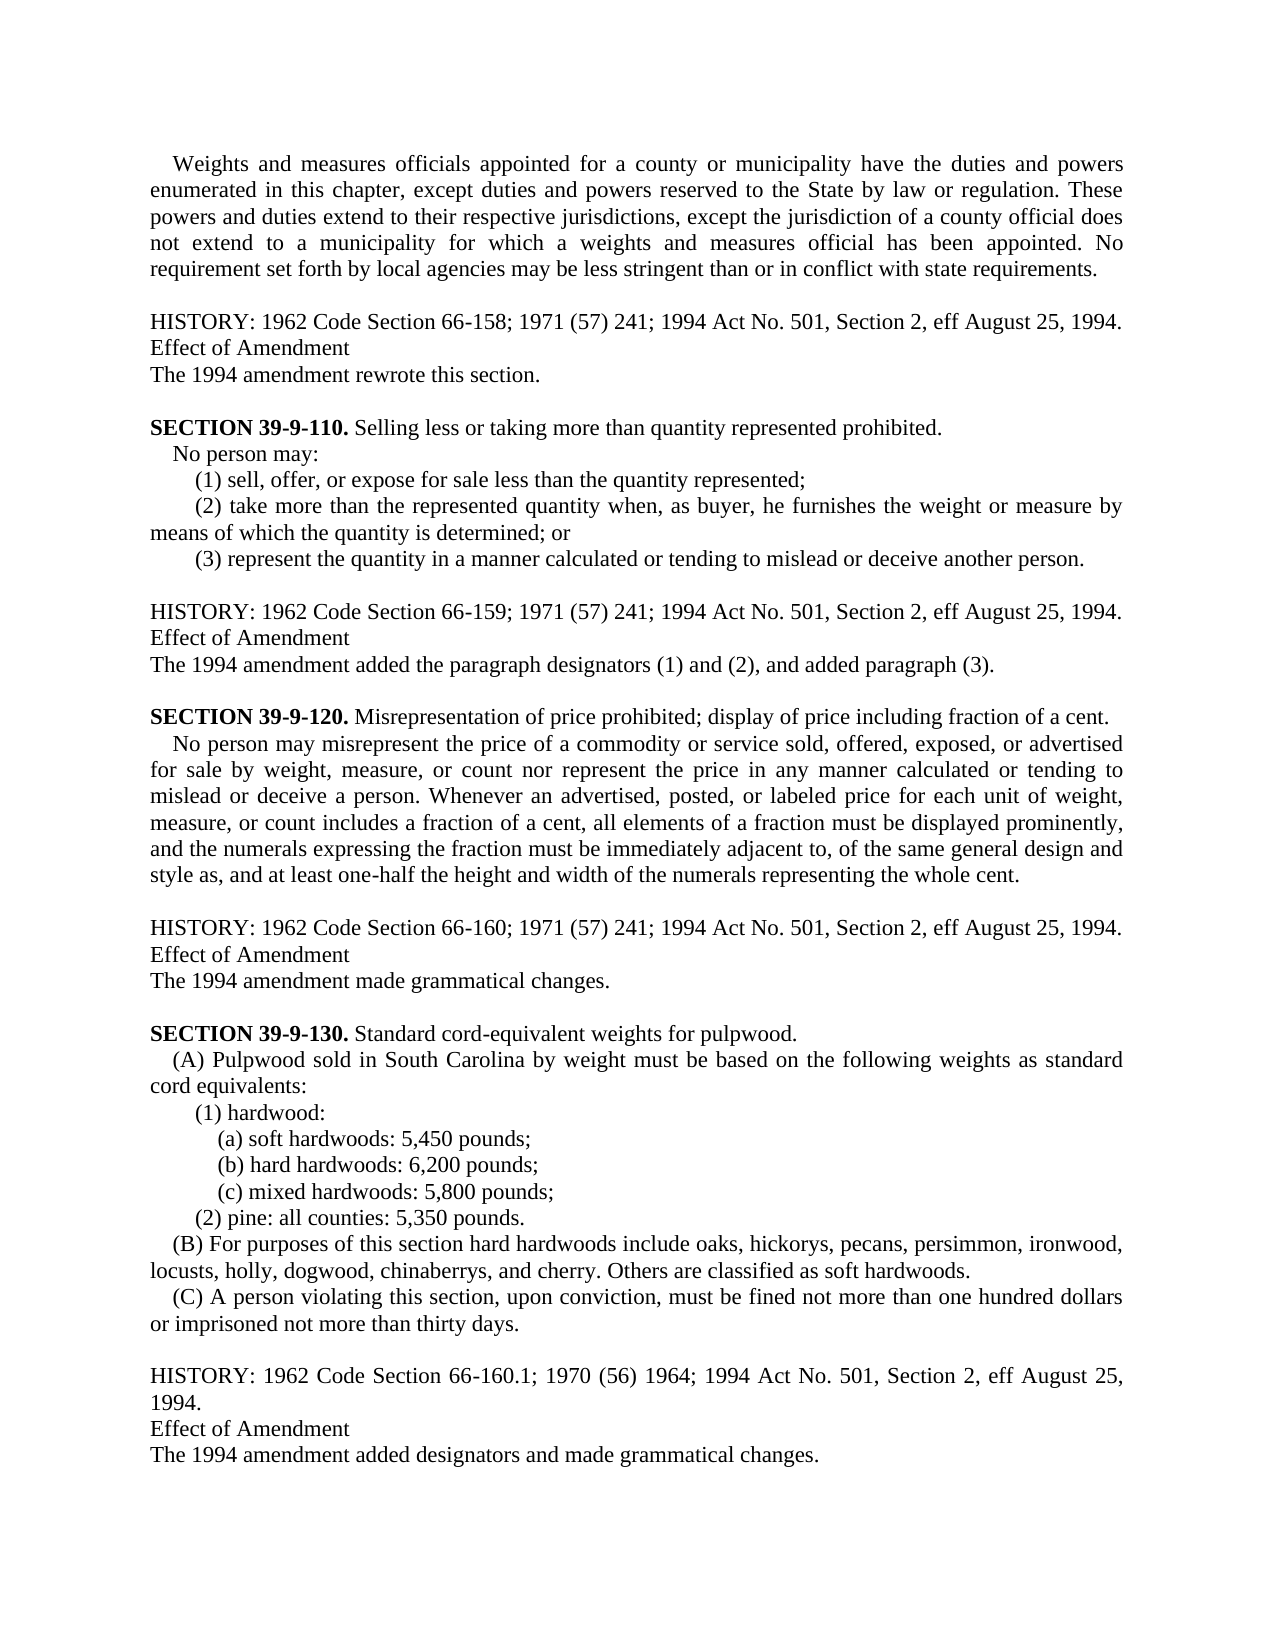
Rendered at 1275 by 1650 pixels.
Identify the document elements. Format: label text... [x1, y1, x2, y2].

text (2) pine: all counties: 5,350 pounds. [150, 1204, 1125, 1231]
text (3) represent the quantity in a manner calculated or tending to mislead or deceive another person. [150, 545, 1125, 572]
text (1) sell, offer, or expose for sale less than the quantity represented; [150, 466, 1125, 493]
text (1) hardwood: [150, 1099, 1125, 1125]
text (A) Pulpwood sold in South Carolina by weight must be based on the following weights as standard cord equivalents: [150, 1046, 1125, 1099]
text HISTORY: 1962 Code Section 66-160.1; 1970 (56) 1964; 1994 Act No. 501, Section 2, eff August 25, 1994. [150, 1362, 1125, 1415]
text (b) hard hardwoods: 6,200 pounds; [150, 1151, 1125, 1178]
text (a) soft hardwoods: 5,450 pounds; [150, 1125, 1125, 1151]
text Effect of Amendment [150, 941, 1125, 967]
text SECTION 39-9-130. Standard cord-equivalent weights for pulpwood. [150, 1020, 1125, 1046]
text HISTORY: 1962 Code Section 66-158; 1971 (57) 241; 1994 Act No. 501, Section 2, eff August 25, 1994. [150, 308, 1125, 334]
text The 1994 amendment rewrote this section. [150, 361, 1125, 387]
text SECTION 39-9-110. Selling less or taking more than quantity represented prohibited. [150, 413, 1125, 440]
text (B) For purposes of this section hard hardwoods include oaks, hickorys, pecans, persimmon, ironwood, locusts, holly, dogwood, chinaberrys, and cherry. Others are classified as soft hardwoods. [150, 1231, 1125, 1283]
text No person may misrepresent the price of a commodity or service sold, offered, exposed, or advertised for sale by weight, measure, or count nor represent the price in any manner calculated or tending to mislead or deceive a person. Whenever an advertised, posted, or labeled price for each unit of weight, measure, or count includes a fraction of a cent, all elements of a fraction must be displayed prominently, and the numerals expressing the fraction must be immediately adjacent to, of the same general design and style as, and at least one-half the height and width of the numerals representing the whole cent. [150, 730, 1125, 888]
text The 1994 amendment made grammatical changes. [150, 967, 1125, 993]
text HISTORY: 1962 Code Section 66-160; 1971 (57) 241; 1994 Act No. 501, Section 2, eff August 25, 1994. [150, 914, 1125, 941]
text The 1994 amendment added designators and made grammatical changes. [150, 1441, 1125, 1468]
text (c) mixed hardwoods: 5,800 pounds; [150, 1178, 1125, 1204]
text No person may: [150, 440, 1125, 466]
text Weights and measures officials appointed for a county or municipality have the duties and powers enumerated in this chapter, except duties and powers reserved to the State by law or regulation. These powers and duties extend to their respective jurisdictions, except the jurisdiction of a county official does not extend to a municipality for which a weights and measures official has been appointed. No requirement set forth by local agencies may be less stringent than or in conflict with state requirements. [150, 150, 1125, 282]
text Effect of Amendment [150, 334, 1125, 361]
text (2) take more than the represented quantity when, as buyer, he furnishes the weight or measure by means of which the quantity is determined; or [150, 493, 1125, 545]
text The 1994 amendment added the paragraph designators (1) and (2), and added paragraph (3). [150, 651, 1125, 677]
text Effect of Amendment [150, 624, 1125, 651]
text SECTION 39-9-120. Misrepresentation of price prohibited; display of price including fraction of a cent. [150, 703, 1125, 730]
text HISTORY: 1962 Code Section 66-159; 1971 (57) 241; 1994 Act No. 501, Section 2, eff August 25, 1994. [150, 598, 1125, 624]
text Effect of Amendment [150, 1415, 1125, 1441]
text (C) A person violating this section, upon conviction, must be fined not more than one hundred dollars or imprisoned not more than thirty days. [150, 1283, 1125, 1336]
